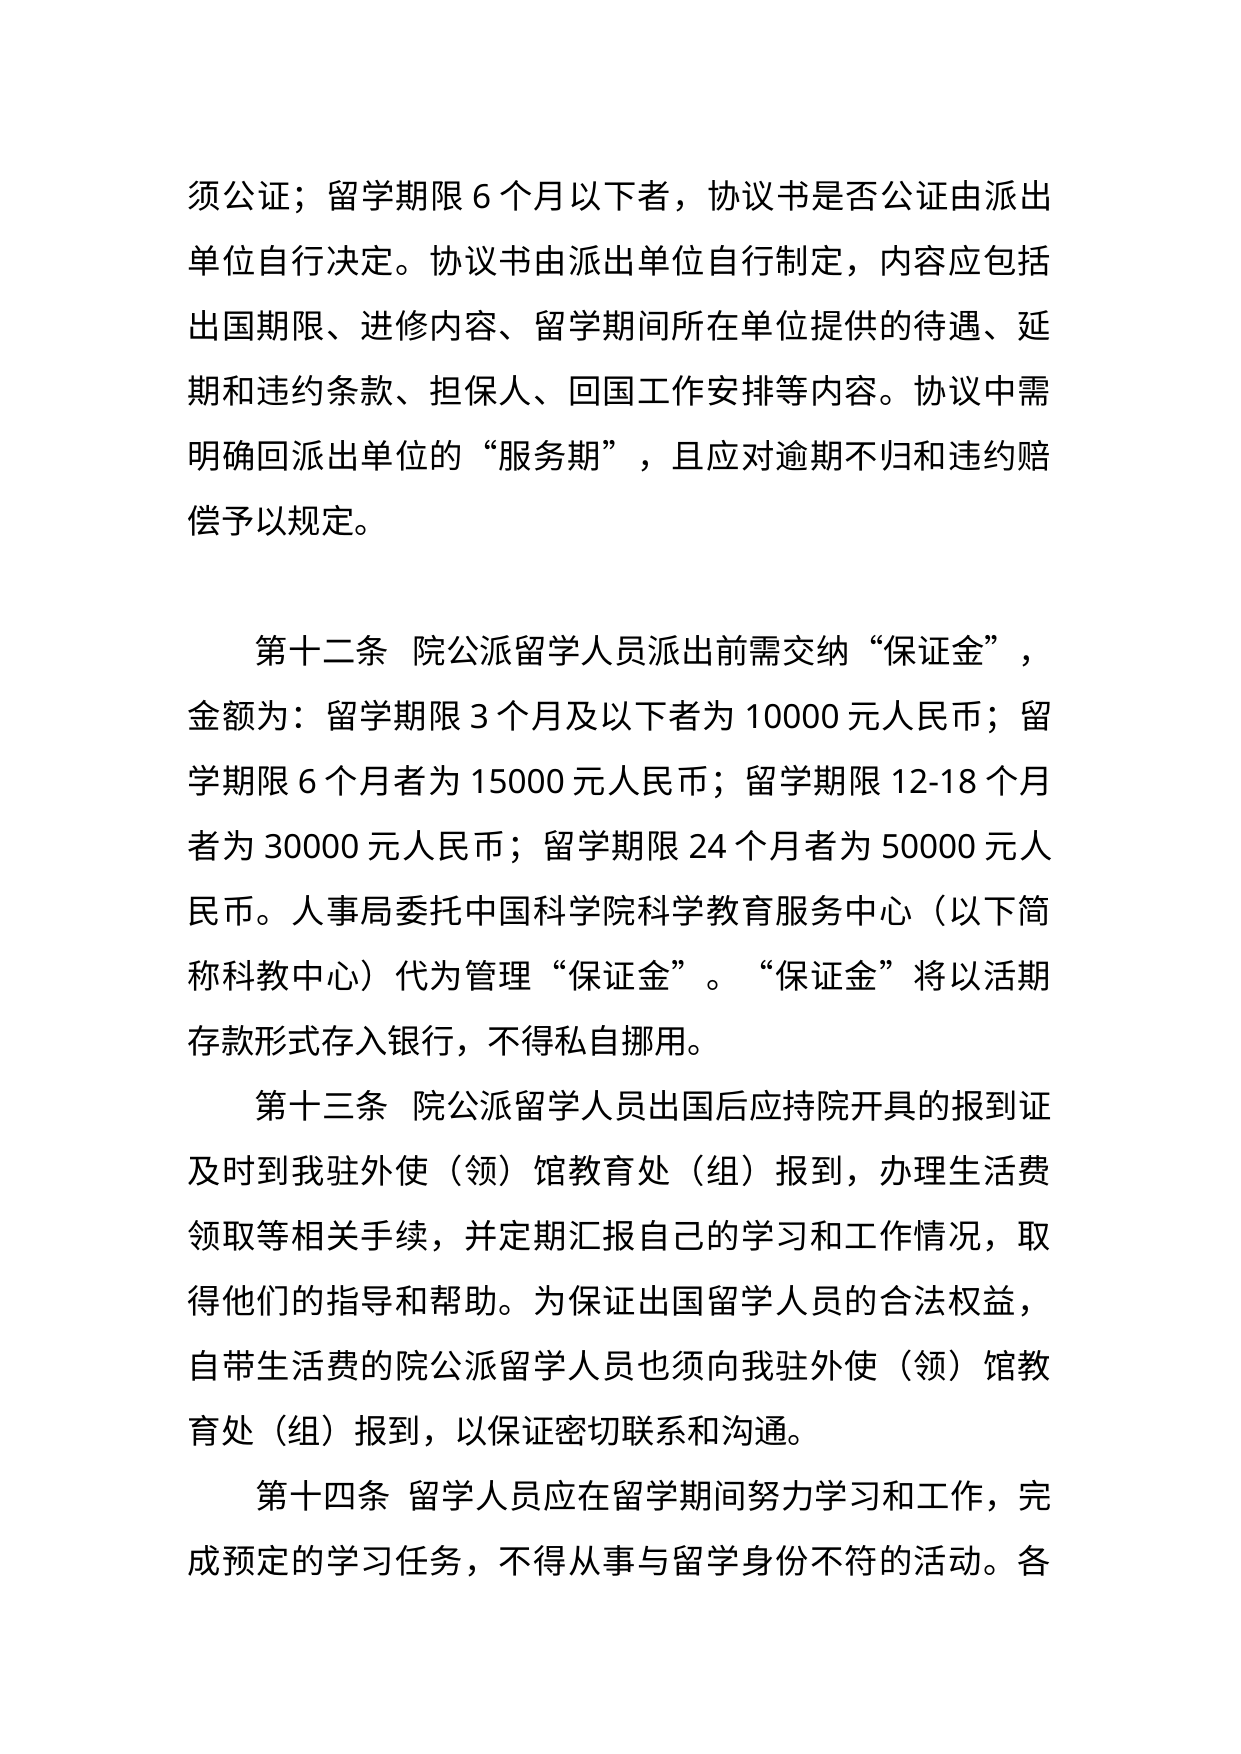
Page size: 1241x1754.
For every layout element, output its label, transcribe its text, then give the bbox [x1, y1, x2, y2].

text 第十二条 院公派留学人员派出前需交纳“保证金”，金额为：留学期限3个月及以下者为10000元人民币；留学期限6个月者为15000元人民币；留学期限12-18个月者为30000元人民币；留学期限24个月者为50000元人民币。人事局委托中国科学院科学教育服务中心（以下简称科教中心）代为管理“保证金”。“保证金”将以活期存款形式存入银行，不得私自挪用。 [187, 617, 1053, 1072]
text 第十三条 院公派留学人员出国后应持院开具的报到证及时到我驻外使（领）馆教育处（组）报到，办理生活费领取等相关手续，并定期汇报自己的学习和工作情况，取得他们的指导和帮助。为保证出国留学人员的合法权益，自带生活费的院公派留学人员也须向我驻外使（领）馆教育处（组）报到，以保证密切联系和沟通。 [187, 1072, 1053, 1462]
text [187, 162, 1053, 552]
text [187, 1462, 1053, 1592]
